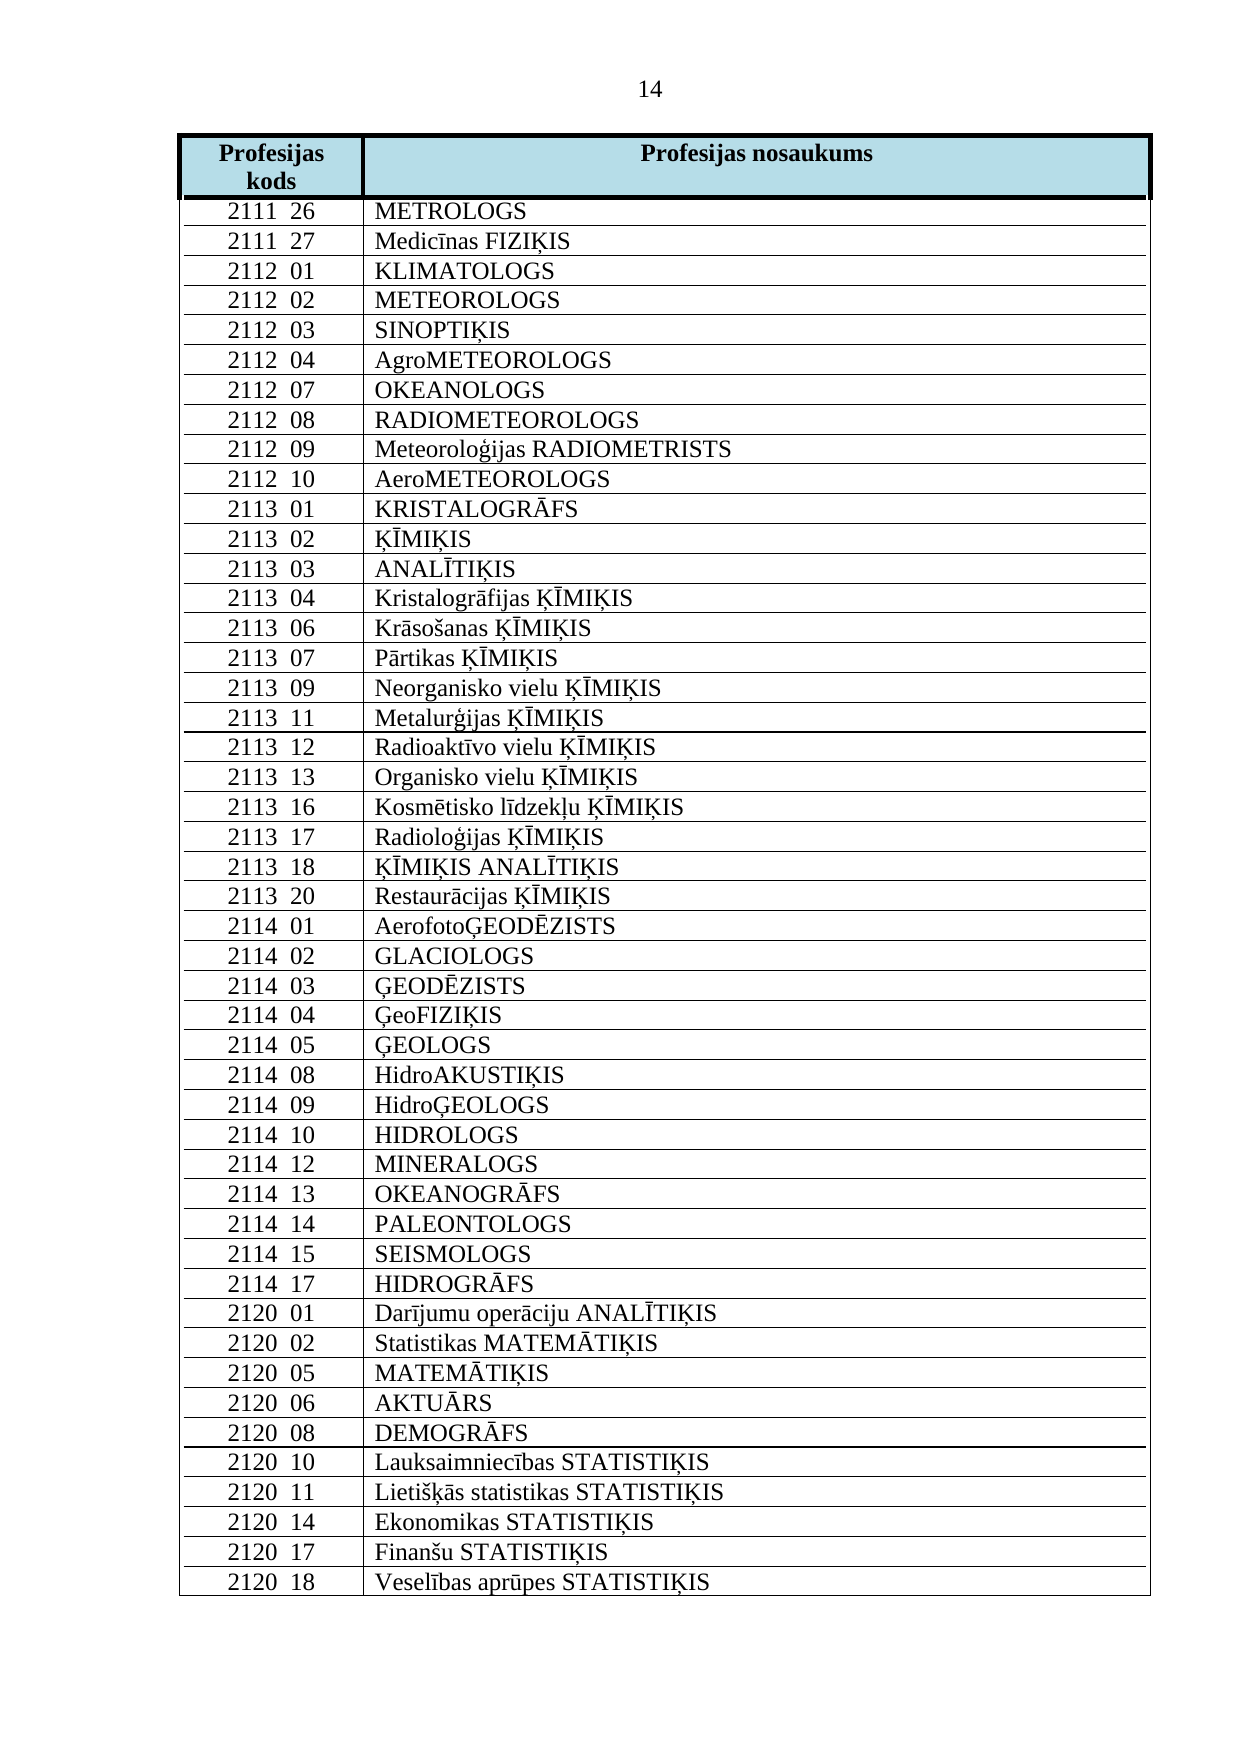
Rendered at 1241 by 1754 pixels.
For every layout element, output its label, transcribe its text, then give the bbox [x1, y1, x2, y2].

table_cell 2112 02 [180, 285, 363, 314]
table_cell 2112 10 [180, 463, 363, 493]
table_cell 2120 06 [180, 1387, 363, 1417]
table_cell 2120 11 [180, 1476, 363, 1506]
table_cell 2120 18 [180, 1566, 363, 1595]
table_cell 2114 12 [180, 1149, 363, 1178]
table_cell 2112 04 [180, 344, 363, 374]
table_cell ĢeoFIZIĶIS [364, 1000, 1150, 1029]
table_cell 2113 04 [180, 583, 363, 612]
table_cell 2114 04 [180, 1000, 363, 1029]
table_cell 2114 02 [180, 940, 363, 970]
table_cell 2120 01 [180, 1298, 363, 1327]
table_cell Pārtikas ĶĪMIĶIS [364, 642, 1150, 672]
table_cell MINERALOGS [364, 1149, 1150, 1178]
table_cell AgroMETEOROLOGS [364, 344, 1150, 374]
table_cell Statistikas MATEMĀTIĶIS [364, 1327, 1150, 1357]
table_cell Kosmētisko līdzekļu ķīmiķis [364, 791, 1150, 821]
table_cell 2113 13 [180, 761, 363, 791]
table_cell 2112 09 [180, 434, 363, 463]
table_cell Organisko vielu ĶĪMIĶIS [364, 761, 1150, 791]
table_cell 2114 03 [180, 970, 363, 999]
table_cell Ekonomikas STATISTIĶIS [364, 1506, 1150, 1536]
table_cell Krāsošanas ĶĪMIĶIS [364, 612, 1150, 642]
table_cell Medicīnas FIZIĶIS [364, 225, 1150, 255]
table_cell METROLOGS [364, 195, 1150, 225]
table_cell 2114 09 [180, 1089, 363, 1119]
table_cell Radioloģijas Ķīmiķis [364, 821, 1150, 851]
table_cell 2114 01 [180, 910, 363, 940]
table_cell Meteoroloģijas RADIOMETRISTS [364, 434, 1150, 463]
table_cell 2120 17 [180, 1536, 363, 1566]
table_cell Neorganisko vielu ĶĪMIĶIS [364, 672, 1150, 702]
table_cell 2111 27 [180, 225, 363, 255]
table_cell Lietišķās statistikas STATISTIĶIS [364, 1476, 1150, 1506]
table_cell SEISMOLOGS [364, 1238, 1150, 1268]
table_cell 2111 26 [180, 195, 363, 225]
table_cell 2113 16 [180, 791, 363, 821]
table_cell Lauksaimniecības STATISTIĶIS [364, 1446, 1150, 1476]
table_header Profesijas nosaukums [365, 138, 1148, 195]
table_cell Analītiķis [364, 553, 1150, 582]
table_cell Restaurācijas ĶĪMIĶIS [364, 880, 1150, 910]
table_cell 2114 13 [180, 1178, 363, 1208]
table_cell HIDROLOGS [364, 1119, 1150, 1148]
table_cell 2114 15 [180, 1238, 363, 1268]
table_cell 2113 18 [180, 851, 363, 880]
table_cell SINOPTIĶIS [364, 314, 1150, 344]
table_cell 2113 12 [180, 731, 363, 761]
table_cell 2120 02 [180, 1327, 363, 1357]
table_cell Veselības aprūpes STATISTIĶIS [364, 1566, 1150, 1595]
table_cell HidroĢEOLOGS [364, 1089, 1150, 1119]
table_cell KRISTALOGRĀFS [364, 493, 1150, 523]
table_cell Metalurģijas ĶĪMIĶIS [364, 702, 1150, 731]
table_cell METEOROLOGS [364, 285, 1150, 314]
table_cell 2114 17 [180, 1268, 363, 1297]
table_cell Finanšu STATISTIĶIS [364, 1536, 1150, 1566]
table_cell ĢEOLOGS [364, 1029, 1150, 1059]
table_cell 2112 07 [180, 374, 363, 404]
table_cell AeroMETEOROLOGS [364, 463, 1150, 493]
table_cell 2120 05 [180, 1357, 363, 1387]
table_cell 2113 07 [180, 642, 363, 672]
table_cell 2113 20 [180, 880, 363, 910]
table_cell 2120 08 [180, 1417, 363, 1446]
table_cell MATEMĀTIĶIS [364, 1357, 1150, 1387]
table_cell Darījumu operāciju ANALĪTIĶIS [364, 1298, 1150, 1327]
table_cell DEMOGRĀFS [364, 1417, 1150, 1446]
table_cell HidroAKUSTIĶIS [364, 1059, 1150, 1089]
table_cell 2114 14 [180, 1208, 363, 1238]
table_cell 2120 10 [180, 1446, 363, 1476]
table_cell 2113 09 [180, 672, 363, 702]
table_header Profesijas kods [182, 138, 361, 195]
table_cell ĶĪMIĶIS [364, 523, 1150, 553]
table_cell PALEONTOLOGS [364, 1208, 1150, 1238]
table_cell HIDROGRĀFS [364, 1268, 1150, 1297]
table_cell AKTUĀRS [364, 1387, 1150, 1417]
table_cell 2113 02 [180, 523, 363, 553]
table_cell KLIMATOLOGS [364, 255, 1150, 284]
table_cell AerofotoĢEODĒZISTS [364, 910, 1150, 940]
table_cell Radioaktīvo vielu ĶĪMIĶIS [364, 731, 1150, 761]
table_cell 2113 01 [180, 493, 363, 523]
table_cell OKEANOGRĀFS [364, 1178, 1150, 1208]
table_cell RADIOMETEOROLOGS [364, 404, 1150, 433]
table_cell 2113 11 [180, 702, 363, 731]
table_cell 2113 03 [180, 553, 363, 582]
table_cell 2113 17 [180, 821, 363, 851]
table_cell 2114 08 [180, 1059, 363, 1089]
table_cell 2112 03 [180, 314, 363, 344]
table_cell 2120 14 [180, 1506, 363, 1536]
table_cell GLACIOLOGS [364, 940, 1150, 970]
table_cell 2112 01 [180, 255, 363, 284]
table_cell 2114 10 [180, 1119, 363, 1148]
table_cell 2114 05 [180, 1029, 363, 1059]
table_cell 2113 06 [180, 612, 363, 642]
table_cell ĶĪMIĶIS Analītiķis [364, 851, 1150, 880]
table_cell 2112 08 [180, 404, 363, 433]
table_cell OKEANOLOGS [364, 374, 1150, 404]
table_cell Kristalogrāfijas ĶĪMIĶIS [364, 583, 1150, 612]
table_cell ĢEODĒZISTS [364, 970, 1150, 999]
